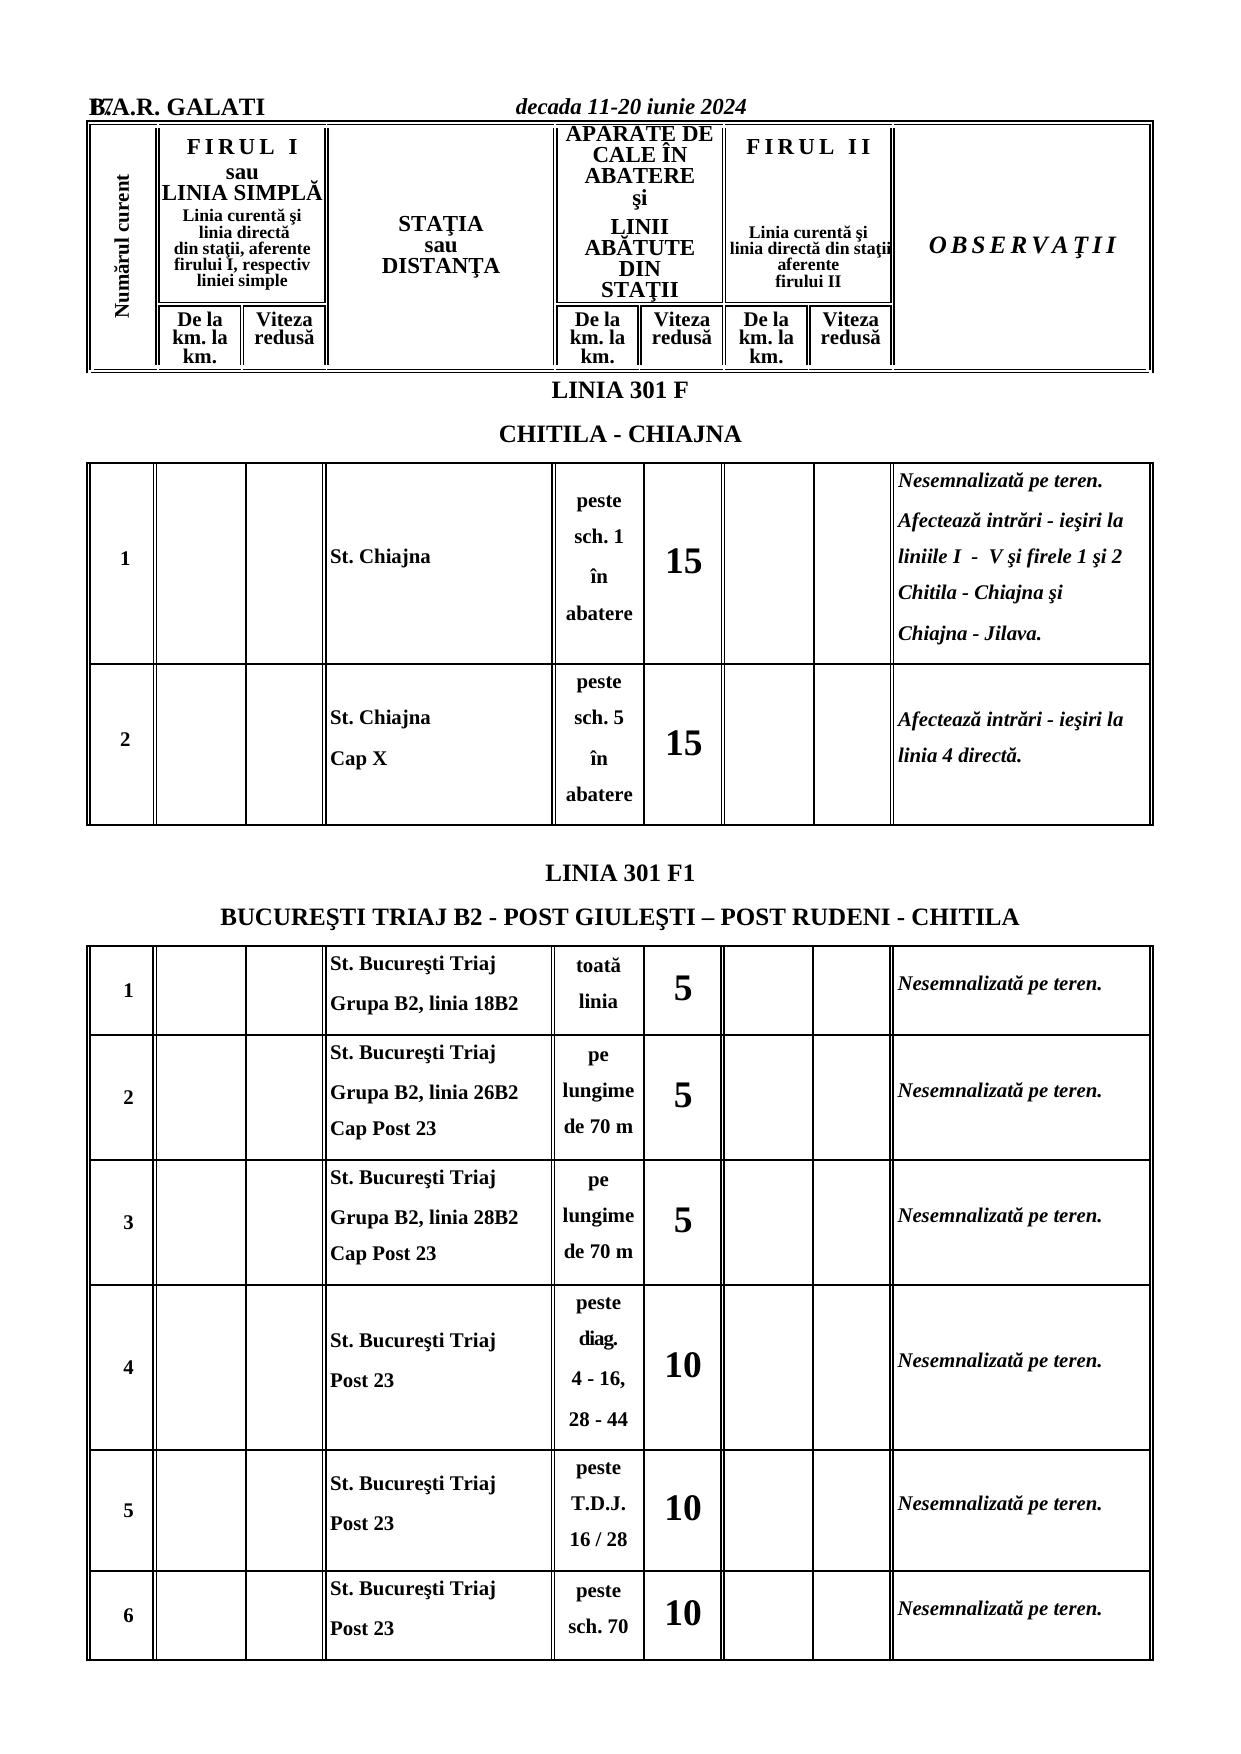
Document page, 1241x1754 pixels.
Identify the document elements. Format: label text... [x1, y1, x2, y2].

table_cell [91, 1451, 152, 1570]
table_header peste sch. 1 în abatere [556, 464, 643, 663]
table_cell [157, 1036, 245, 1159]
table_header [247, 464, 322, 663]
table_cell [157, 1161, 245, 1284]
table_cell [247, 665, 322, 824]
table_cell St. Bucureşti Triaj Grupa B2, linia 26B2 Cap Post 23 [327, 1036, 551, 1159]
subtitle LINIA 301 F [89, 376, 1152, 404]
table_header [157, 947, 245, 1034]
table_cell [814, 1161, 889, 1284]
table_cell Nesemnalizată pe teren. [894, 1036, 1149, 1159]
table_header toată linia [555, 947, 643, 1034]
table_cell Afectează intrări - ieşiri la linia 4 directă. [894, 665, 1149, 824]
subtitle LINIA 301 F1 [89, 858, 1152, 887]
table_cell [91, 1572, 152, 1659]
table_header [725, 947, 812, 1034]
table_header [725, 464, 813, 663]
table_cell [725, 665, 813, 824]
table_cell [894, 1572, 1149, 1659]
table_cell [247, 1286, 322, 1449]
table_cell St. Bucureşti Triaj Post 23 [327, 1286, 551, 1449]
table_header [814, 947, 889, 1034]
table_header Nesemnalizată pe teren. [894, 947, 1149, 1034]
table_header [91, 947, 152, 1034]
table_cell St. Bucureşti Triaj Post 23 [327, 1451, 551, 1570]
table_cell [725, 1161, 812, 1284]
table_cell Nesemnalizată pe teren. [894, 1286, 1149, 1449]
table_cell St. Chiajna Cap X [327, 665, 551, 824]
table_cell [91, 1036, 152, 1159]
table_cell [814, 1572, 889, 1659]
table_cell [247, 1161, 322, 1284]
table_cell [725, 1451, 812, 1570]
table_header [247, 947, 322, 1034]
table_cell [814, 1286, 889, 1449]
table_cell pe lungime de 70 m [555, 1036, 643, 1159]
table_cell [725, 1572, 812, 1659]
table_header 15 [645, 464, 721, 663]
table_cell [157, 665, 245, 824]
table_cell pe lungime de 70 m [555, 1161, 643, 1284]
table_cell Nesemnalizată pe teren. [894, 1451, 1149, 1570]
table_cell [725, 1286, 812, 1449]
table_cell [247, 1572, 322, 1659]
table_header St. Chiajna [327, 464, 551, 663]
table_header Nesemnalizată pe teren. Afectează intrări - ieşiri la liniile I - V şi firele 1 şi 2 Chitila - Chiajna şi Chiajna - Jilava. [894, 464, 1149, 663]
table_header [815, 464, 890, 663]
table_cell [247, 1036, 322, 1159]
table_header [91, 464, 153, 663]
table_cell peste sch. 70 [555, 1572, 643, 1659]
table_header St. Bucureşti Triaj Grupa B2, linia 18B2 [327, 947, 551, 1034]
table_cell peste T.D.J. 16 / 28 [555, 1451, 643, 1570]
table_cell [91, 665, 153, 824]
table_cell [725, 1036, 812, 1159]
table_header 5 [645, 947, 720, 1034]
table_cell [157, 1572, 245, 1659]
table_cell 15 [645, 665, 721, 824]
table_cell 5 [645, 1036, 720, 1159]
subtitle CHITILA - CHIAJNA [89, 419, 1152, 447]
table_cell 5 [645, 1161, 720, 1284]
subtitle BUCUREŞTI TRIAJ B2 - POST GIULEŞTI – POST RUDENI - CHITILA [89, 902, 1152, 930]
table_header [157, 464, 245, 663]
table_cell 10 [645, 1572, 720, 1659]
table_cell [815, 665, 890, 824]
table_cell [814, 1036, 889, 1159]
table_cell [157, 1286, 245, 1449]
table_cell 10 [645, 1451, 720, 1570]
table_cell [91, 1286, 152, 1449]
table_cell [814, 1451, 889, 1570]
table_cell peste sch. 5 în abatere [556, 665, 643, 824]
table_cell St. Bucureşti Triaj Grupa B2, linia 28B2 Cap Post 23 [327, 1161, 551, 1284]
table_cell Nesemnalizată pe teren. [894, 1161, 1149, 1284]
table_cell [247, 1451, 322, 1570]
table_cell [91, 1161, 152, 1284]
table_cell peste diag. 4 - 16, 28 - 44 [555, 1286, 643, 1449]
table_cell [327, 1572, 551, 1659]
table_cell [157, 1451, 245, 1570]
table_cell 10 [645, 1286, 720, 1449]
